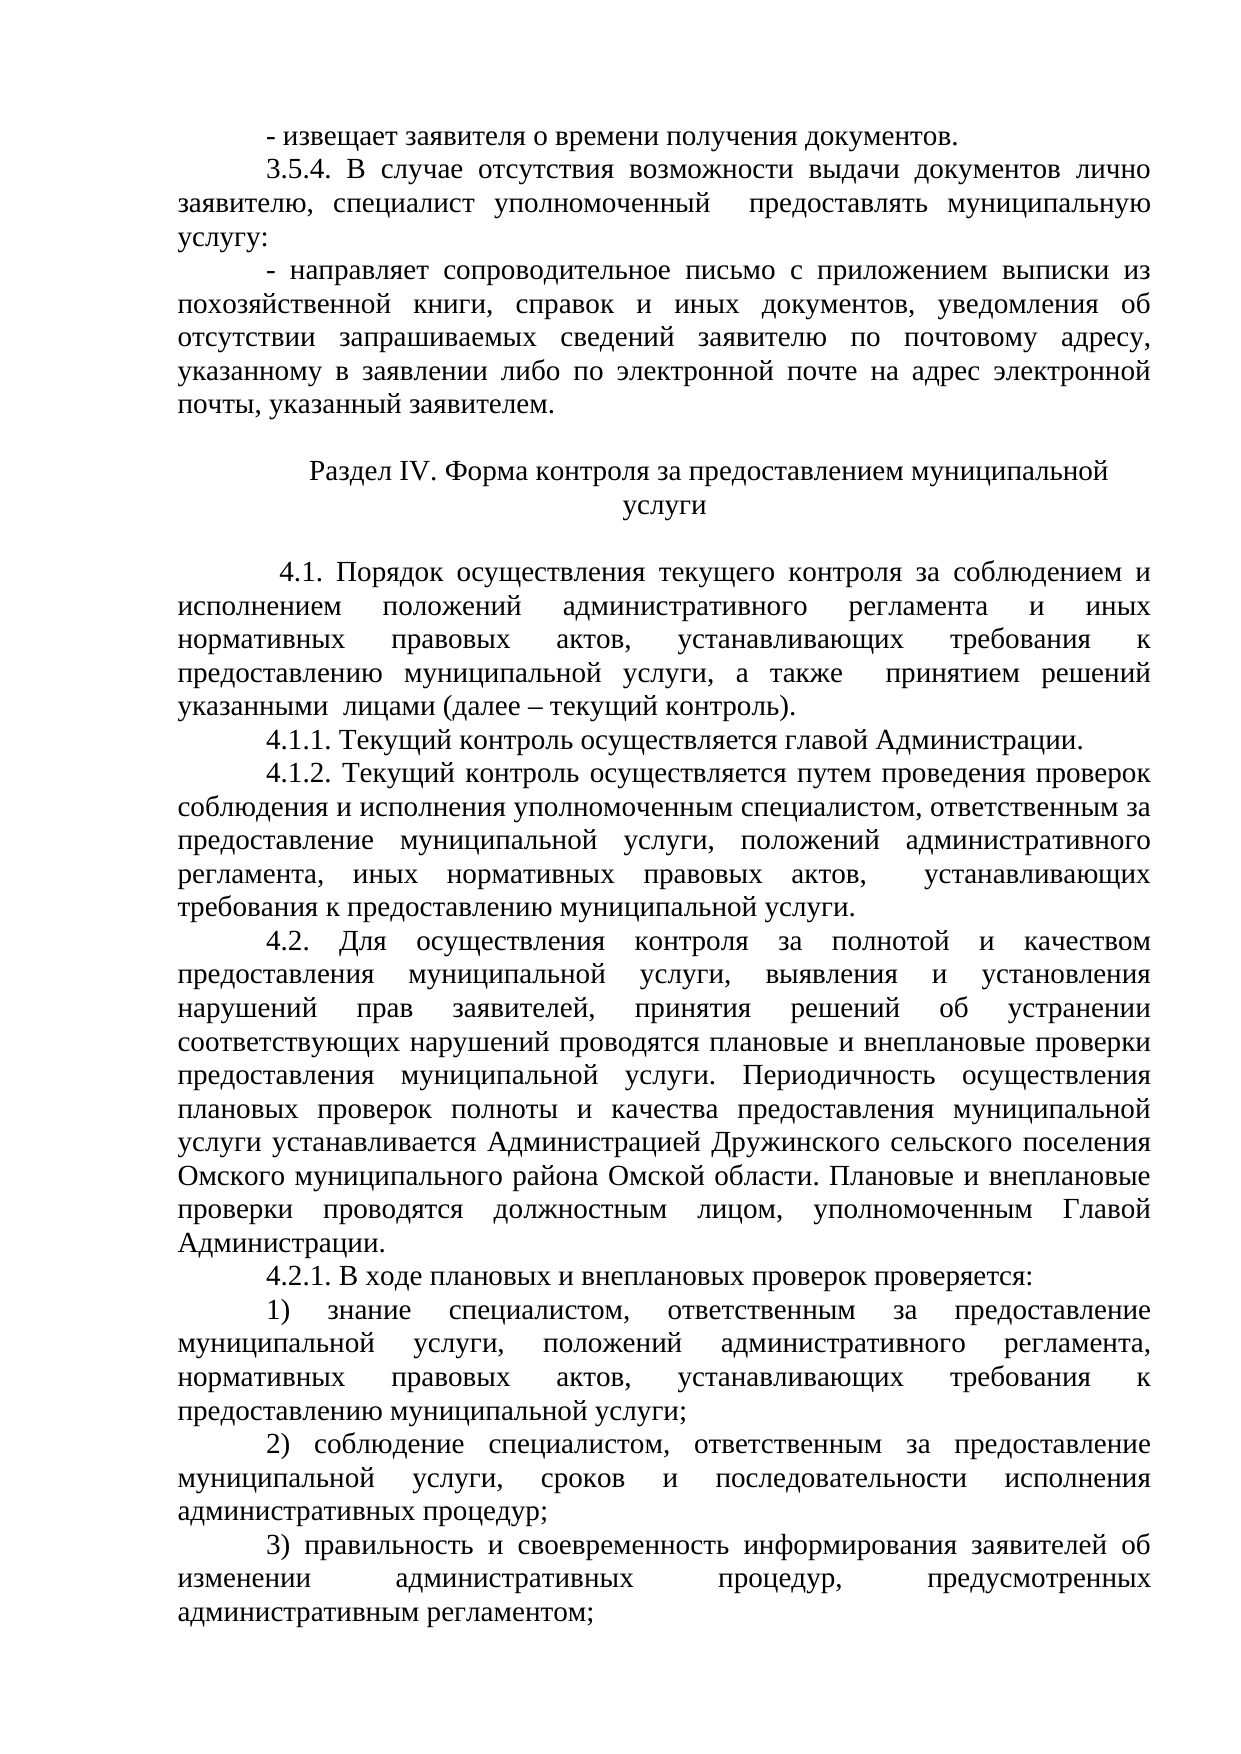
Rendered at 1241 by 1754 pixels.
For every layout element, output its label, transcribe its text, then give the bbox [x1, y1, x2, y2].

text 4.1.2. Текущий контроль осуществляется путем проведения проверок соблюдения и исполнения уполномоченным специалистом, ответственным за предоставление муниципальной услуги, положений административного регламента, иных нормативных правовых актов, устанавливающих требования к предоставлению муниципальной услуги. [177, 755, 1152, 923]
text 4.1.1. Текущий контроль осуществляется главой Администрации. [177, 722, 1152, 755]
text 4.2.1. В ходе плановых и внеплановых проверок проверяется: [177, 1258, 1152, 1292]
text 4.2. Для осуществления контроля за полнотой и качеством предоставления муниципальной услуги, выявления и установления нарушений прав заявителей, принятия решений об устранении соответствующих нарушений проводятся плановые и внеплановые проверки предоставления муниципальной услуги. Периодичность осуществления плановых проверок полноты и качества предоставления муниципальной услуги устанавливается Администрацией Дружинского сельского поселения Омского муниципального района Омской области. Плановые и внеплановые проверки проводятся должностным лицом, уполномоченным Главой Администрации. [177, 923, 1152, 1258]
text 4.1. Порядок осуществления текущего контроля за соблюдением и исполнением положений административного регламента и иных нормативных правовых актов, устанавливающих требования к предоставлению муниципальной услуги, а также принятием решений указанными лицами (далее – текущий контроль). [177, 554, 1152, 722]
text 3) правильность и своевременность информирования заявителей об изменении административных процедур, предусмотренных административным регламентом; [177, 1527, 1152, 1627]
text - извещает заявителя о времени получения документов. [177, 118, 1152, 152]
text - направляет сопроводительное письмо с приложением выписки из похозяйственной книги, справок и иных документов, уведомления об отсутствии запрашиваемых сведений заявителю по почтовому адресу, указанному в заявлении либо по электронной почте на адрес электронной почты, указанный заявителем. [177, 252, 1152, 420]
text 3.5.4. В случае отсутствия возможности выдачи документов лично заявителю, специалист уполномоченный предоставлять муниципальную услугу: [177, 152, 1152, 252]
text 2) соблюдение специалистом, ответственным за предоставление муниципальной услуги, сроков и последовательности исполнения административных процедур; [177, 1426, 1152, 1527]
text Раздел IV. Форма контроля за предоставлением муниципальной услуги [177, 453, 1152, 521]
text 1) знание специалистом, ответственным за предоставление муниципальной услуги, положений административного регламента, нормативных правовых актов, устанавливающих требования к предоставлению муниципальной услуги; [177, 1292, 1152, 1426]
